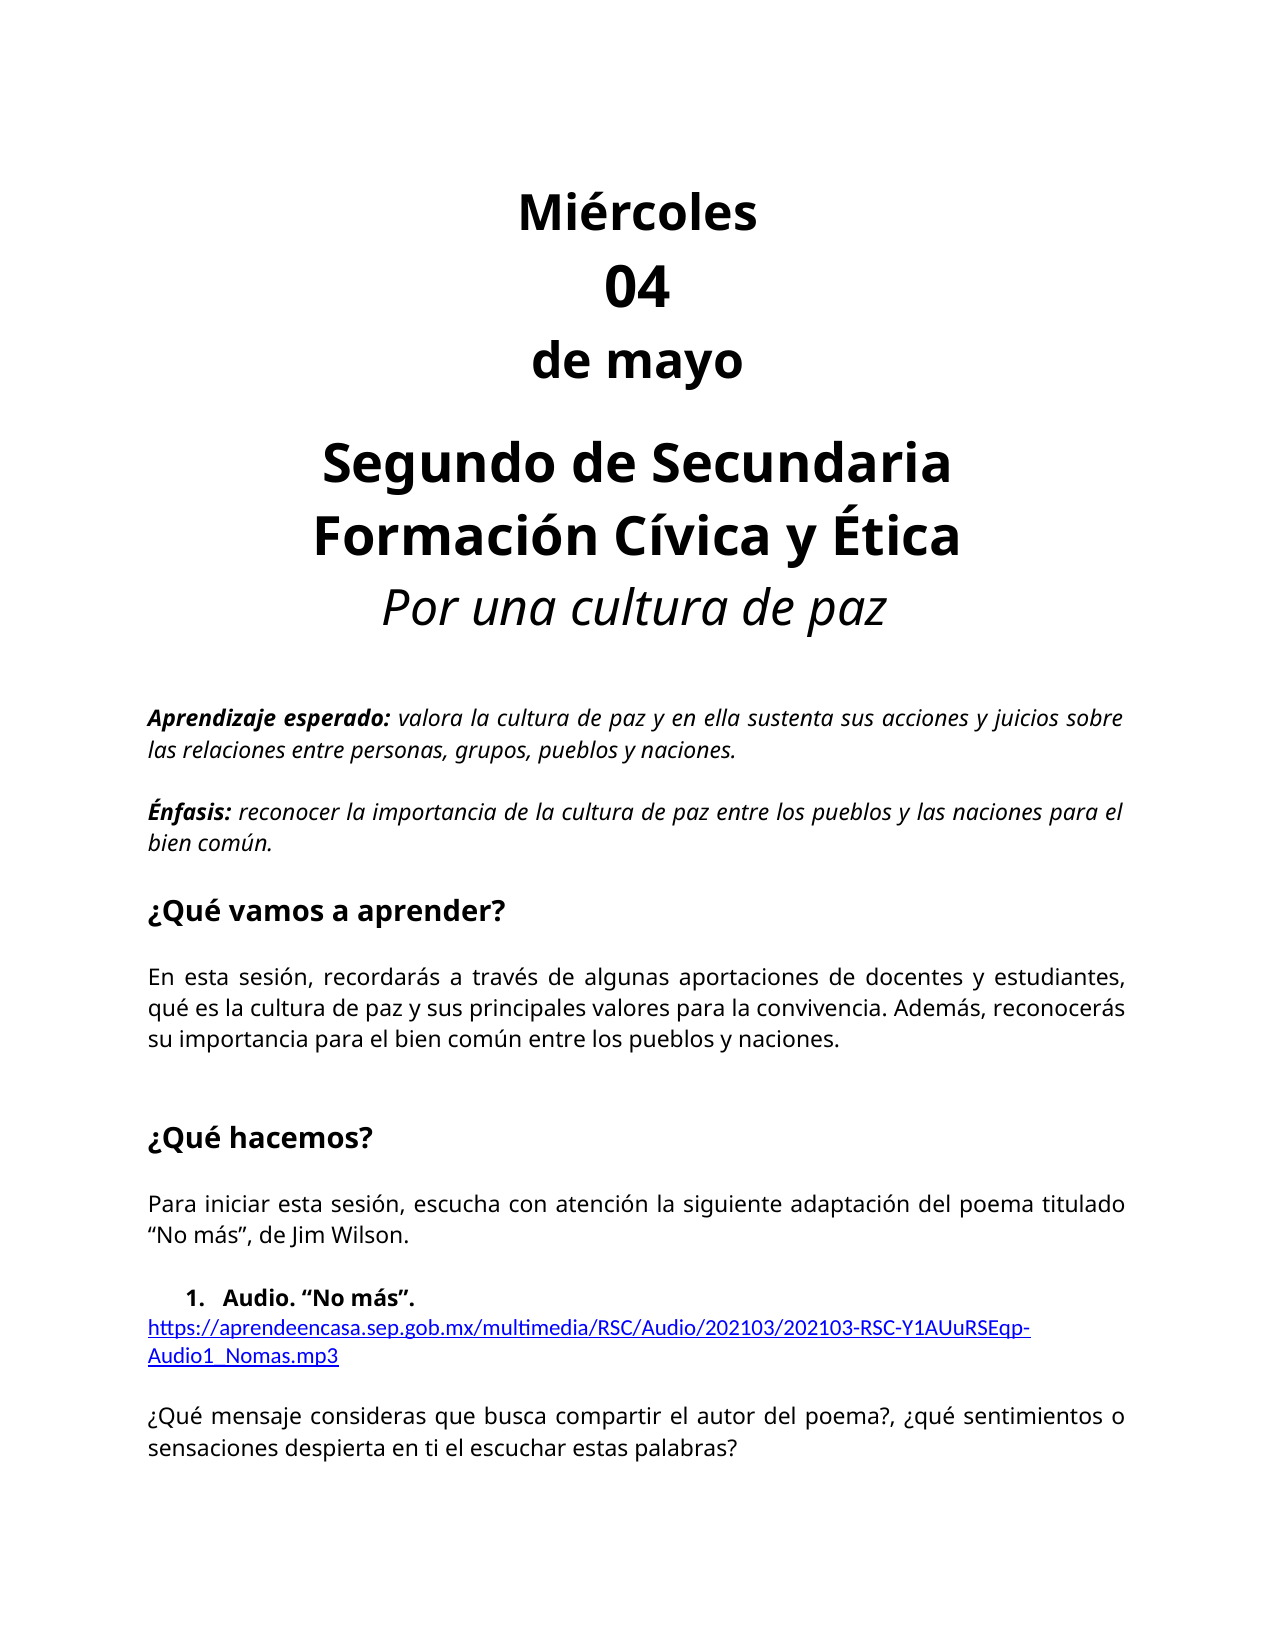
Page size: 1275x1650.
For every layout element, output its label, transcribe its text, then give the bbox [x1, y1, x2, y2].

text 04 [148, 245, 1127, 325]
text Énfasis: reconocer la importancia de la cultura de paz entre los pueblos y las naciones para el bien común. [148, 796, 1127, 858]
text Miércoles [148, 177, 1127, 245]
text de mayo [148, 325, 1127, 393]
list Audio. “No más”. [185, 1282, 1127, 1313]
text En esta sesión, recordarás a través de algunas aportaciones de docentes y estudiantes, qué es la cultura de paz y sus principales valores para la convivencia. Además, reconocerás su importancia para el bien común entre los pueblos y naciones. [148, 961, 1127, 1054]
text ¿Qué mensaje consideras que busca compartir el autor del poema?, ¿qué sentimientos o sensaciones despierta en ti el escuchar estas palabras? [148, 1400, 1127, 1463]
text Segundo de Secundaria [148, 424, 1127, 498]
text https://aprendeencasa.sep.gob.mx/multimedia/RSC/Audio/202103/202103-RSC-Y1AUuRSEqp-Audio1_Nomas.mp3 [148, 1313, 1127, 1369]
text Formación Cívica y Ética [148, 498, 1127, 572]
text Aprendizaje esperado: valora la cultura de paz y en ella sustenta sus acciones y juicios sobre las relaciones entre personas, grupos, pueblos y naciones. [148, 702, 1127, 765]
text Para iniciar esta sesión, escucha con atención la siguiente adaptación del poema titulado “No más”, de Jim Wilson. [148, 1188, 1127, 1250]
text ¿Qué vamos a aprender? [148, 890, 1127, 929]
text Por una cultura de paz [148, 572, 1127, 640]
text ¿Qué hacemos? [148, 1117, 1127, 1157]
